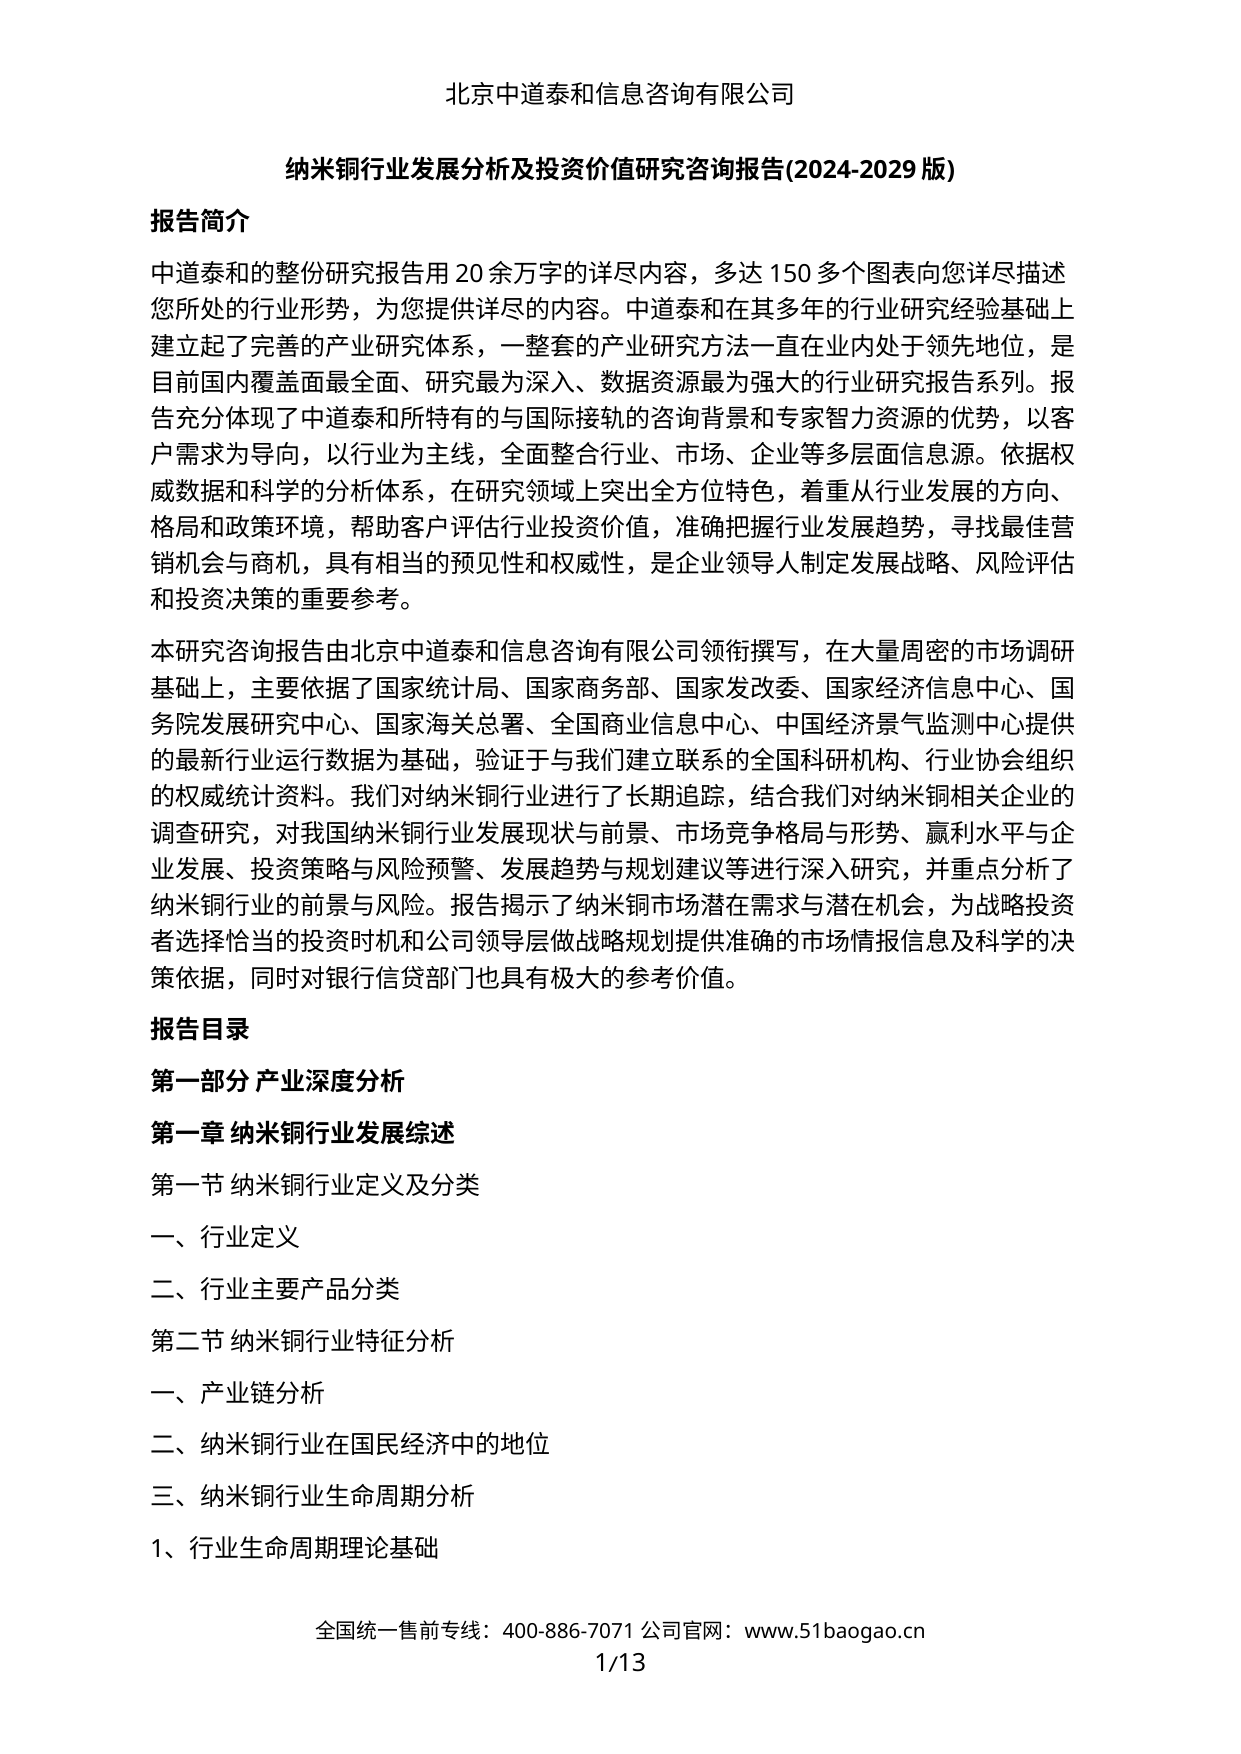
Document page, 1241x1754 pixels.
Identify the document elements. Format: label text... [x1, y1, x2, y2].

text 第二节 纳米铜行业特征分析 [150, 1321, 1090, 1357]
text 第一节 纳米铜行业定义及分类 [150, 1166, 1090, 1202]
text 二、纳米铜行业在国民经济中的地位 [150, 1425, 1090, 1461]
text 二、行业主要产品分类 [150, 1269, 1090, 1306]
text 报告简介 [150, 202, 1090, 238]
text 本研究咨询报告由北京中道泰和信息咨询有限公司领衔撰写，在大量周密的市场调研基础上，主要依据了国家统计局、国家商务部、国家发改委、国家经济信息中心、国务院发展研究中心、国家海关总署、全国商业信息中心、中国经济景气监测中心提供的最新行业运行数据为基础，验证于与我们建立联系的全国科研机构、行业协会组织的权威统计资料。我们对纳米铜行业进行了长期追踪，结合我们对纳米铜相关企业的调查研究，对我国纳米铜行业发展现状与前景、市场竞争格局与形势、赢利水平与企业发展、投资策略与风险预警、发展趋势与规划建议等进行深入研究，并重点分析了纳米铜行业的前景与风险。报告揭示了纳米铜市场潜在需求与潜在机会，为战略投资者选择恰当的投资时机和公司领导层做战略规划提供准确的市场情报信息及科学的决策依据，同时对银行信贷部门也具有极大的参考价值。 [150, 632, 1090, 994]
text 一、行业定义 [150, 1217, 1090, 1254]
text 纳米铜行业发展分析及投资价值研究咨询报告(2024-2029版) [150, 150, 1090, 186]
text 三、纳米铜行业生命周期分析 [150, 1477, 1090, 1513]
text 中道泰和的整份研究报告用20余万字的详尽内容，多达150多个图表向您详尽描述您所处的行业形势，为您提供详尽的内容。中道泰和在其多年的行业研究经验基础上建立起了完善的产业研究体系，一整套的产业研究方法一直在业内处于领先地位，是目前国内覆盖面最全面、研究最为深入、数据资源最为强大的行业研究报告系列。报告充分体现了中道泰和所特有的与国际接轨的咨询背景和专家智力资源的优势，以客户需求为导向，以行业为主线，全面整合行业、市场、企业等多层面信息源。依据权威数据和科学的分析体系，在研究领域上突出全方位特色，着重从行业发展的方向、格局和政策环境，帮助客户评估行业投资价值，准确把握行业发展趋势，寻找最佳营销机会与商机，具有相当的预见性和权威性，是企业领导人制定发展战略、风险评估和投资决策的重要参考。 [150, 254, 1090, 616]
text 第一章 纳米铜行业发展综述 [150, 1114, 1090, 1150]
text 1、行业生命周期理论基础 [150, 1529, 1090, 1565]
text 报告目录 [150, 1010, 1090, 1046]
text 第一部分 产业深度分析 [150, 1062, 1090, 1098]
text 一、产业链分析 [150, 1373, 1090, 1409]
